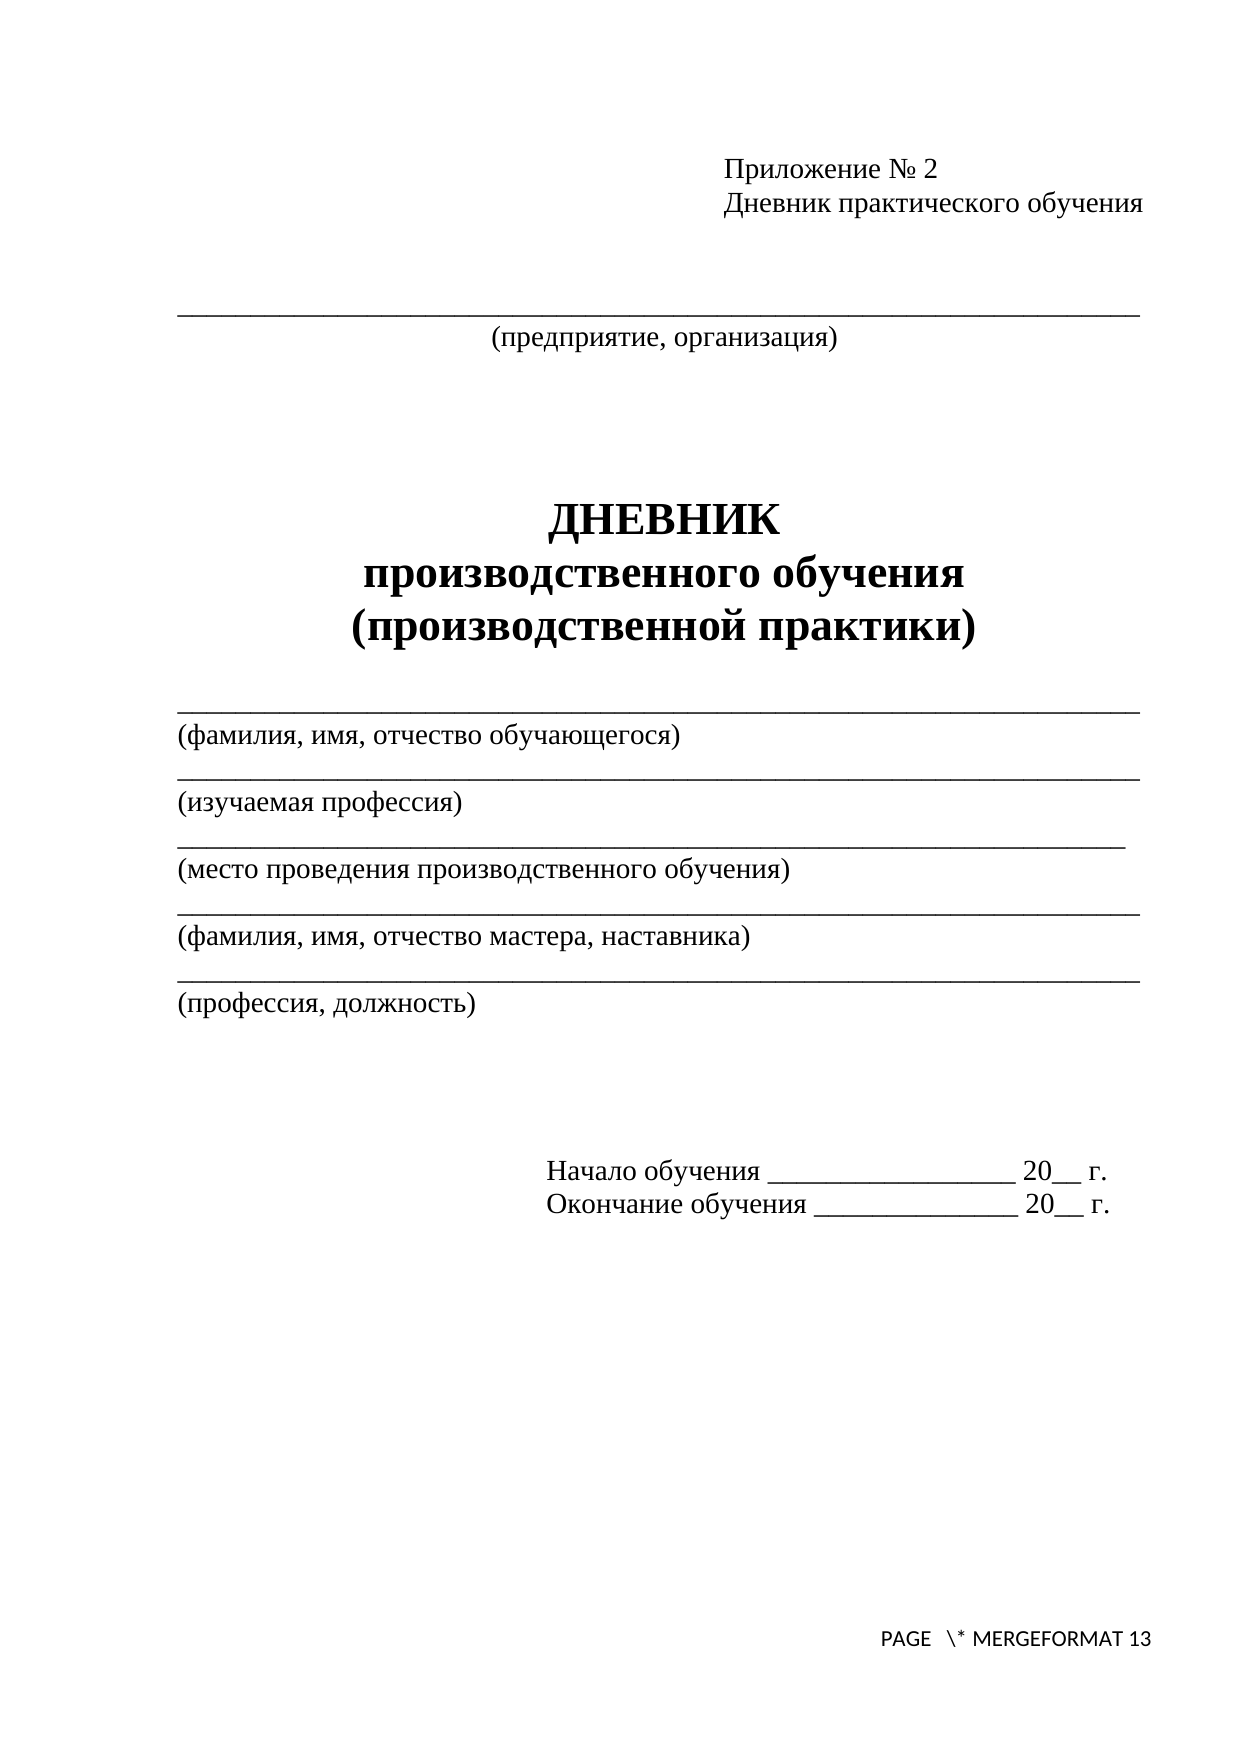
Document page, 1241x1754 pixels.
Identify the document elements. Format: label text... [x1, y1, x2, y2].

text _________________________________________________________________ (место проведения производственного обучения) [177, 818, 1152, 885]
text __________________________________________________________________ [177, 683, 1152, 717]
text ДНЕВНИК [177, 492, 1152, 544]
text __________________________________________________________________ [177, 952, 1152, 985]
text __________________________________________________________________ [177, 286, 1152, 319]
text __________________________________________________________________ [177, 885, 1152, 918]
text (фамилия, имя, отчество мастера, наставника) [177, 918, 1152, 952]
text (фамилия, имя, отчество обучающегося) [177, 717, 1152, 751]
text Окончание обучения ______________ 20__ г. [472, 1187, 1152, 1220]
text __________________________________________________________________ [177, 751, 1152, 784]
text (профессия, должность) [177, 985, 1152, 1019]
text производственного обучения [177, 544, 1152, 597]
text Начало обучения _________________ 20__ г. [472, 1153, 1152, 1187]
text Приложение № 2 [723, 152, 1152, 185]
text (предприятие, организация) [177, 319, 1152, 353]
text (производственной практики) [177, 597, 1152, 650]
text Дневник практического обучения [723, 185, 1152, 219]
text (изучаемая профессия) [177, 784, 1152, 818]
